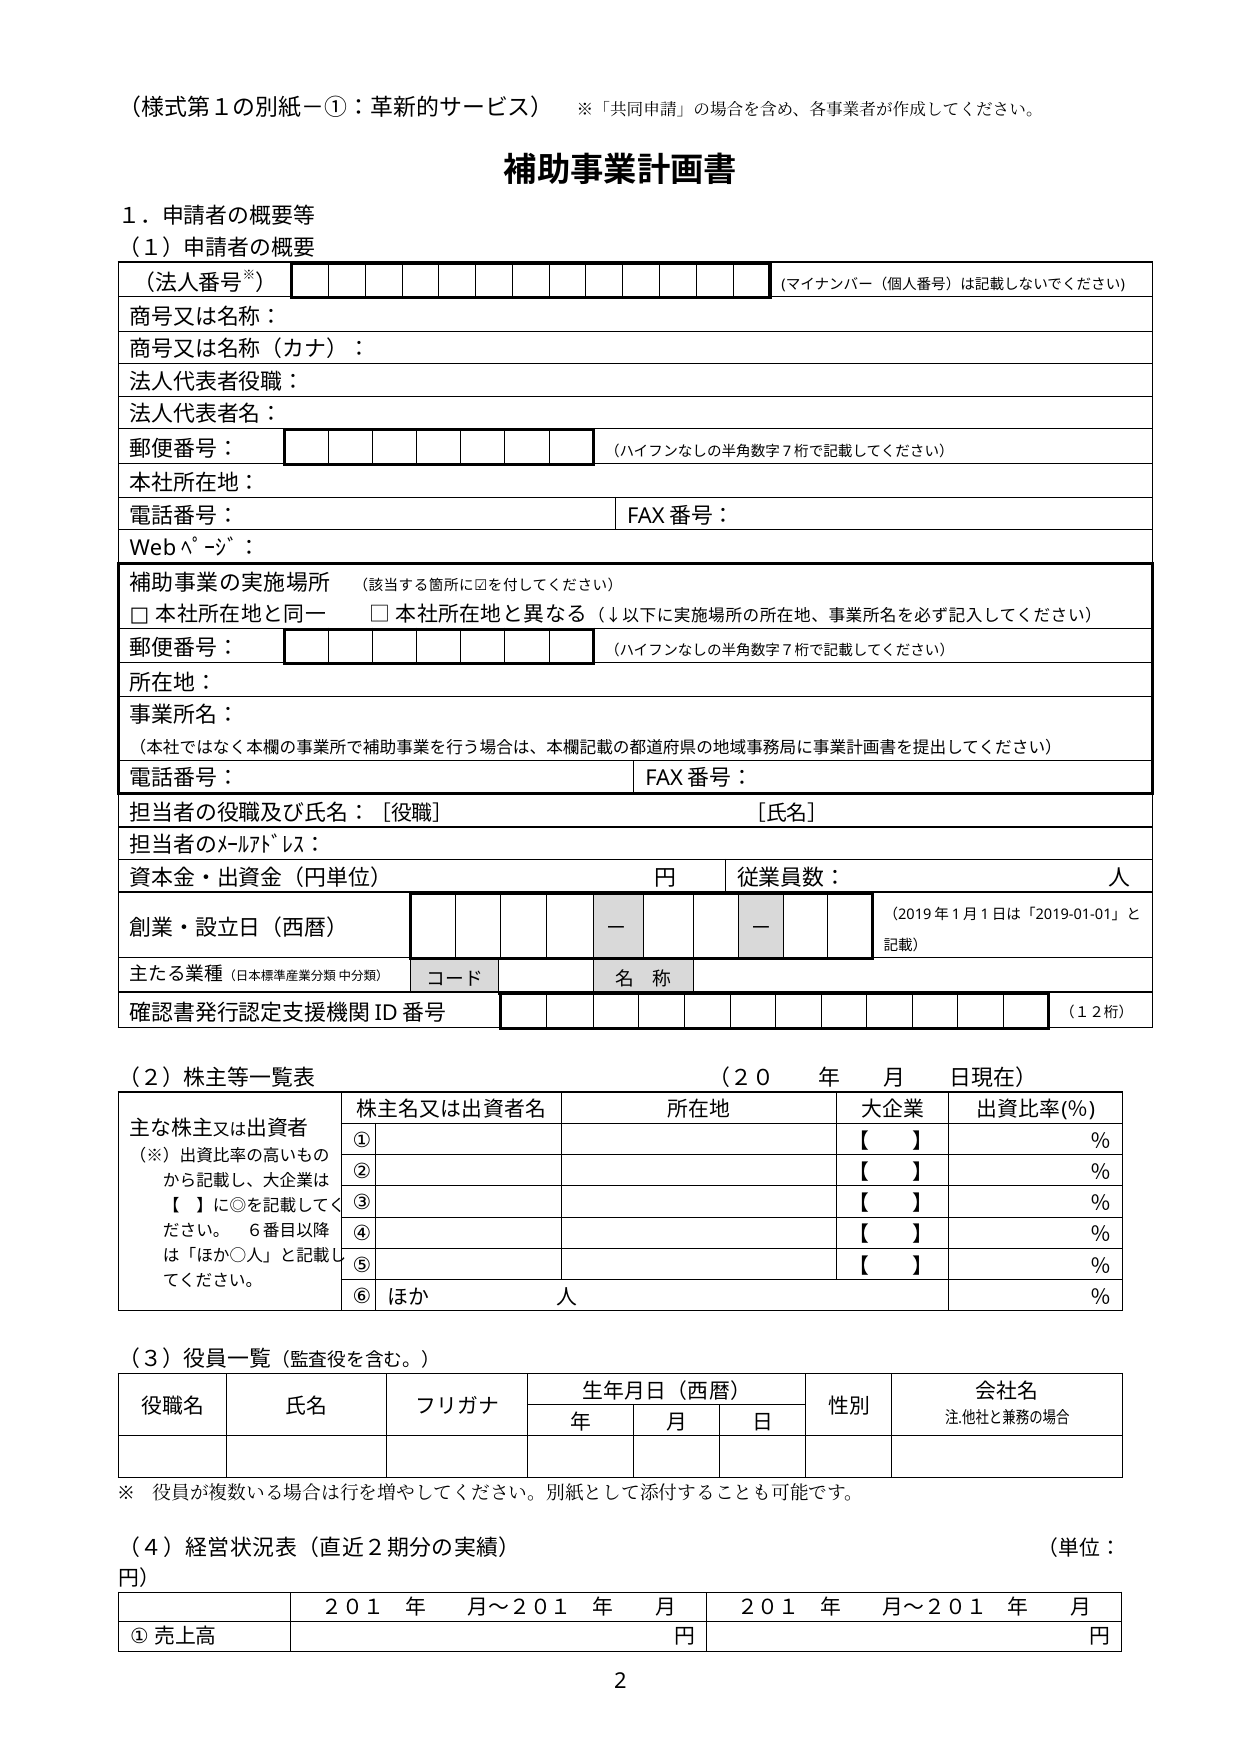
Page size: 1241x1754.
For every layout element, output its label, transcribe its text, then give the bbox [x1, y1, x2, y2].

table_cell 担当者のﾒｰﾙｱﾄﾞﾚｽ： [119, 828, 1152, 859]
table_cell 商号又は名称： [119, 297, 1152, 331]
text （３）役員一覧（監査役を含む。） [118, 1341, 1122, 1373]
table_header [586, 265, 622, 296]
table_header 大企業 [837, 1093, 948, 1123]
table_header [513, 265, 549, 296]
table_cell ⑤ [342, 1249, 375, 1279]
table_cell [867, 995, 912, 1027]
table_cell [634, 1436, 719, 1477]
table_cell 年 [528, 1405, 633, 1435]
table_header 主な株主又は出資者 （※）出資比率の高いものから記載し、大企業は【 】に◎を記載してください。 ６番目以降は「ほか○人」と記載してください。 [119, 1093, 341, 1310]
text （１）申請者の概要 [118, 230, 1122, 261]
table_header [439, 265, 475, 296]
table_header [329, 265, 365, 296]
table_cell ％ [949, 1280, 1122, 1310]
table_cell [417, 431, 460, 462]
table_header ２０１ 年 月～２０１ 年 月 [291, 1593, 706, 1621]
table_cell [594, 995, 638, 1027]
table_cell ％ [949, 1186, 1122, 1217]
table_header (マイナンバー（個人番号）は記載しないでください) [772, 263, 1152, 296]
table_cell 主たる業種（日本標準産業分類 中分類） [119, 958, 410, 991]
table_header 所在地 [562, 1093, 836, 1123]
table_cell [784, 895, 827, 957]
table_cell ％ [949, 1249, 1122, 1279]
table_cell [562, 1186, 836, 1217]
table_cell （１２桁） [1050, 993, 1152, 1027]
table_cell （ハイフンなしの半角数字７桁で記載してください） [595, 629, 1151, 662]
table_cell [892, 1436, 1122, 1477]
table_cell [376, 1218, 561, 1248]
table_cell [694, 958, 1152, 991]
table_header [119, 1593, 290, 1621]
table_cell FAX番号： [616, 498, 1152, 529]
table_cell [505, 631, 549, 662]
table_cell 確認書発行認定支援機関ID番号 [119, 993, 499, 1027]
table_header [550, 265, 585, 296]
table_header 会社名 注.他社と兼務の場合 [892, 1374, 1122, 1435]
text （２）株主等一覧表 （２０ 年 月 日現在） [118, 1060, 1122, 1091]
table_cell 【 】 [837, 1186, 948, 1217]
table_cell [376, 1249, 561, 1279]
table_header 出資比率(％) [949, 1093, 1122, 1123]
text １．申請者の概要等 [118, 198, 1122, 230]
table_cell ％ [949, 1218, 1122, 1248]
table_cell [329, 431, 372, 462]
table_cell （2019年1月1日は「2019-01-01」と記載） [874, 893, 1152, 957]
table_cell [376, 1186, 561, 1217]
table_header [734, 265, 768, 296]
table_cell [644, 895, 693, 957]
table_cell 郵便番号： [119, 429, 283, 462]
table_cell 補助事業の実施場所 （該当する箇所に☑を付してください） □ 本社所在地と同一 □ 本社所在地と異なる（↓以下に実施場所の所在地、事業所名を必ず記入してください） [120, 565, 1151, 627]
table_cell 資本金・出資金（円単位） 円 [119, 860, 725, 891]
table_cell [639, 995, 684, 1027]
table_cell [119, 1436, 226, 1477]
table_cell [562, 1218, 836, 1248]
table_header ２０１ 年 月～２０１ 年 月 [707, 1593, 1121, 1621]
table_header フリガナ [387, 1374, 527, 1435]
table_cell 法人代表者名： [119, 397, 1152, 428]
table_header 生年月日（西暦） [528, 1374, 805, 1404]
table_cell 所在地： [120, 663, 1151, 696]
table_cell ％ [949, 1124, 1122, 1154]
table_cell [720, 1436, 805, 1477]
text ※ 役員が複数いる場合は行を増やしてください。別紙として添付することも可能です。 [118, 1478, 1122, 1505]
table_cell [806, 1436, 891, 1477]
table_cell [547, 995, 593, 1027]
table_header [293, 265, 328, 296]
table_cell [227, 1436, 386, 1477]
table_cell 名 称 [594, 960, 693, 991]
table_cell ② [342, 1155, 375, 1185]
table_cell FAX番号： [634, 761, 1151, 792]
table_cell [550, 631, 592, 662]
table_header [660, 265, 696, 296]
table_header [403, 265, 438, 296]
table_cell [562, 1155, 836, 1185]
table_header 性別 [806, 1374, 891, 1435]
table_cell [913, 995, 957, 1027]
table_cell [502, 995, 546, 1027]
table_cell [417, 631, 460, 662]
table_header 氏名 [227, 1374, 386, 1435]
table_cell ③ [342, 1186, 375, 1217]
table_cell 本社所在地： [119, 464, 1152, 497]
table_cell 日 [720, 1405, 805, 1435]
table_cell 【 】 [837, 1249, 948, 1279]
table_cell [528, 1436, 633, 1477]
table_cell [456, 895, 500, 957]
table_cell [376, 1124, 561, 1154]
table_cell [501, 895, 546, 957]
table_cell 電話番号： [120, 761, 633, 792]
table_cell [547, 895, 593, 957]
table_cell [562, 1124, 836, 1154]
table_cell [461, 631, 504, 662]
table_cell 従業員数： 人 [726, 860, 1152, 891]
table_cell [550, 431, 592, 462]
table_cell [731, 995, 775, 1027]
table_cell － [594, 895, 643, 957]
table_cell 【 】 [837, 1124, 948, 1154]
table_cell [286, 431, 328, 462]
table_cell 創業・設立日（西暦） [119, 893, 409, 957]
table_cell 【 】 [837, 1155, 948, 1185]
table_header [366, 265, 402, 296]
table_cell ほか 人 [376, 1280, 948, 1310]
table_cell ① [342, 1124, 375, 1154]
table_cell ④ [342, 1218, 375, 1248]
table_header [697, 265, 733, 296]
table_header 株主名又は出資者名 [342, 1093, 561, 1123]
table_cell [329, 631, 372, 662]
table_cell 電話番号： [119, 498, 615, 529]
table_cell [685, 995, 730, 1027]
text （４）経営状況表（直近２期分の実績） （単位：円） [118, 1530, 1122, 1592]
table_cell － [739, 895, 783, 957]
table_cell コード [411, 960, 498, 991]
table_cell [822, 995, 866, 1027]
table_header （法人番号※） [119, 263, 290, 296]
table_cell 担当者の役職及び氏名：［役職］ ［氏名］ [119, 795, 1152, 826]
table_cell 事業所名： （本社ではなく本欄の事業所で補助事業を行う場合は、本欄記載の都道府県の地域事務局に事業計画書を提出してください） [120, 697, 1151, 760]
table_header [476, 265, 512, 296]
table_cell [373, 631, 416, 662]
table_cell [776, 995, 821, 1027]
text 補助事業計画書 [118, 143, 1122, 191]
table_cell 郵便番号： [120, 629, 283, 662]
table_cell [461, 431, 504, 462]
table_cell [958, 995, 1003, 1027]
table_cell [373, 431, 416, 462]
table_cell 【 】 [837, 1218, 948, 1248]
table_cell 商号又は名称（カナ）： [119, 332, 1152, 363]
table_cell [376, 1155, 561, 1185]
table_cell [828, 895, 871, 957]
table_cell 円 [291, 1622, 706, 1651]
table_cell [1004, 995, 1047, 1027]
table_cell ① 売上高 [119, 1622, 290, 1651]
table_cell ％ [949, 1155, 1122, 1185]
table_cell ⑥ [342, 1280, 375, 1310]
table_cell [387, 1436, 527, 1477]
table_cell 月 [634, 1405, 719, 1435]
table_header [623, 265, 659, 296]
table_cell [412, 895, 455, 957]
table_cell [499, 960, 593, 991]
subtitle （様式第１の別紙－①：革新的サービス） ※「共同申請」の場合を含め、各事業者が作成してください。 [118, 89, 1122, 122]
table_cell [286, 631, 328, 662]
table_cell [505, 431, 549, 462]
table_cell [694, 895, 738, 957]
table_cell （ハイフンなしの半角数字7桁で記載してください） [595, 429, 1152, 462]
table_cell Webﾍﾟｰｼﾞ： [119, 530, 1152, 562]
table_cell 円 [707, 1622, 1121, 1651]
table_header 役職名 [119, 1374, 226, 1435]
table_cell [562, 1249, 836, 1279]
table_cell 法人代表者役職： [119, 364, 1152, 396]
